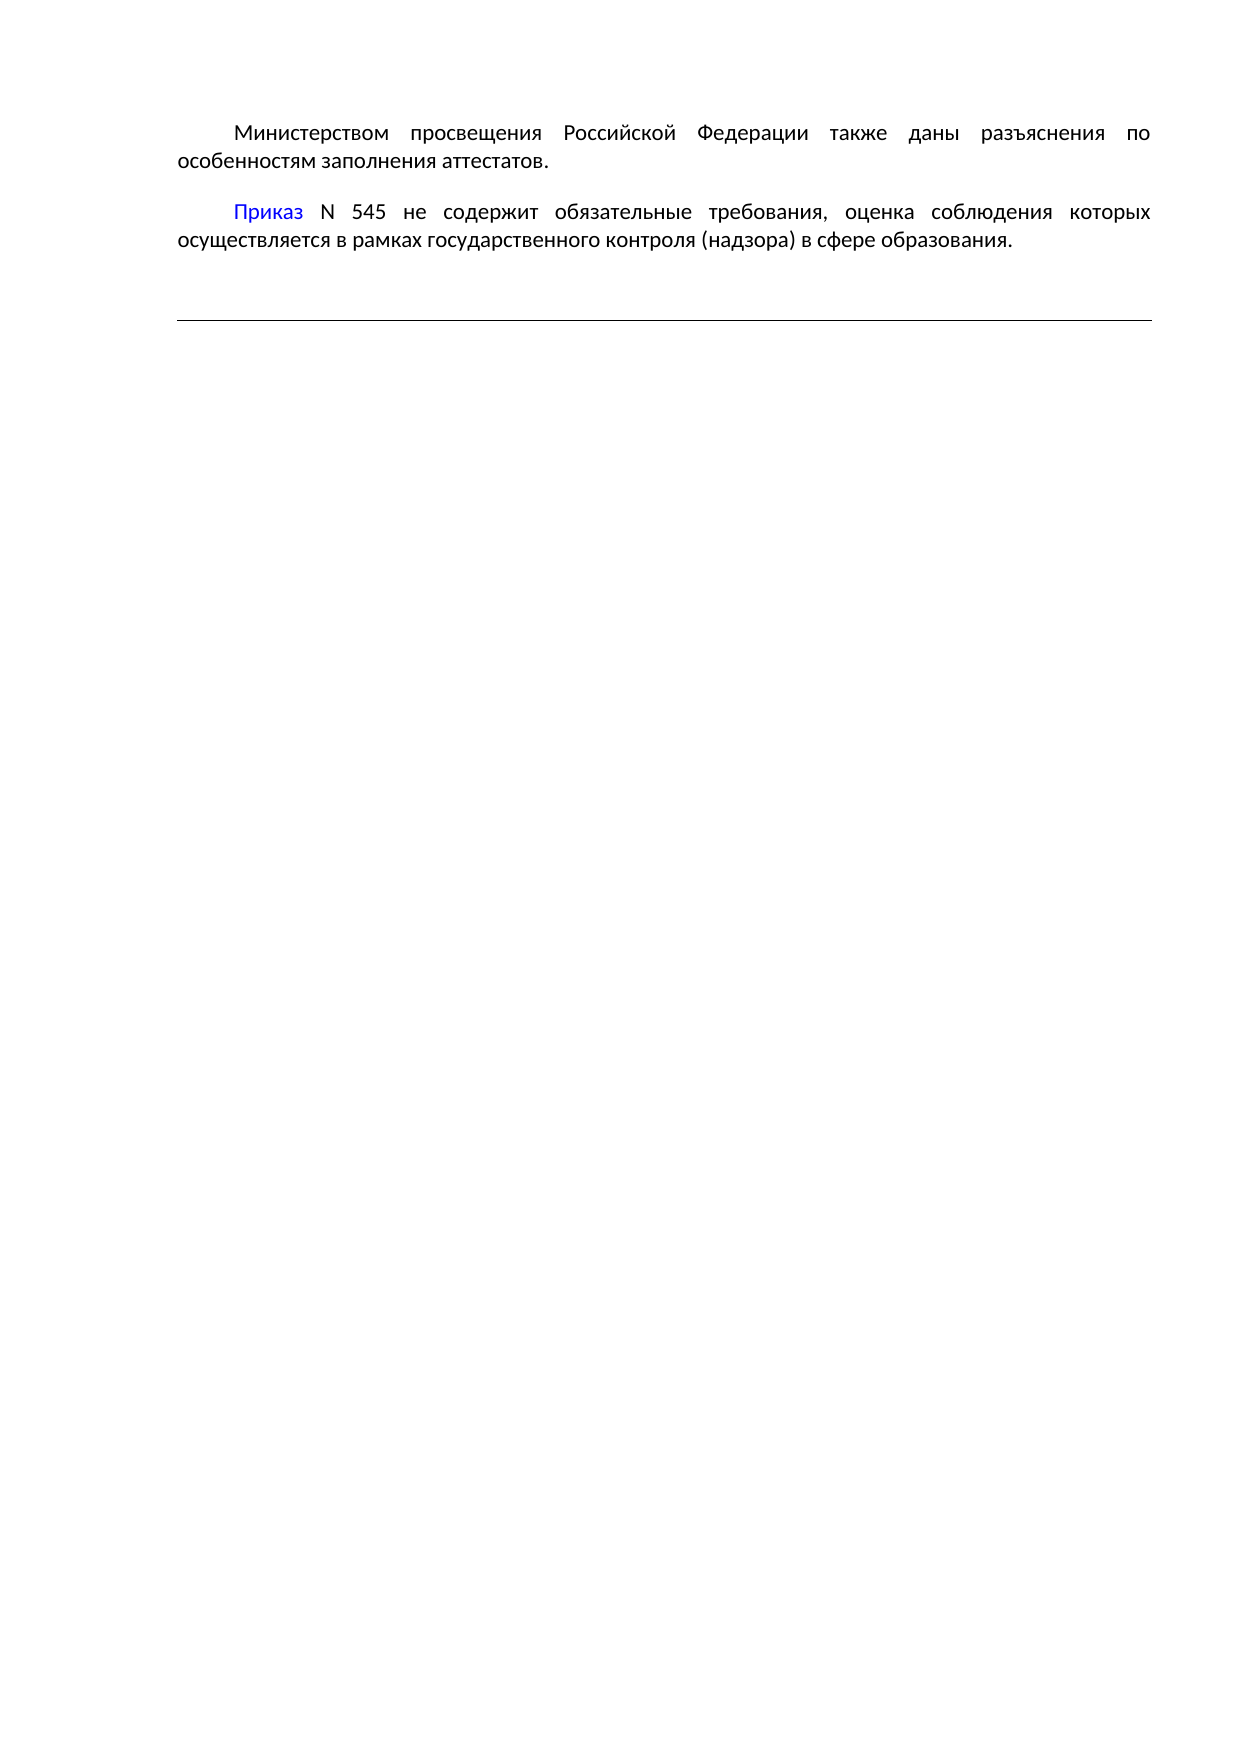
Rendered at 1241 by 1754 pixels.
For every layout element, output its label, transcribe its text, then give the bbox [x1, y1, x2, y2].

text Приказ N 545 не содержит обязательные требования, оценка соблюдения которых осуществляется в рамках государственного контроля (надзора) в сфере образования. [177, 197, 1152, 253]
text Министерством просвещения Российской Федерации также даны разъяснения по особенностям заполнения аттестатов. [177, 118, 1152, 174]
